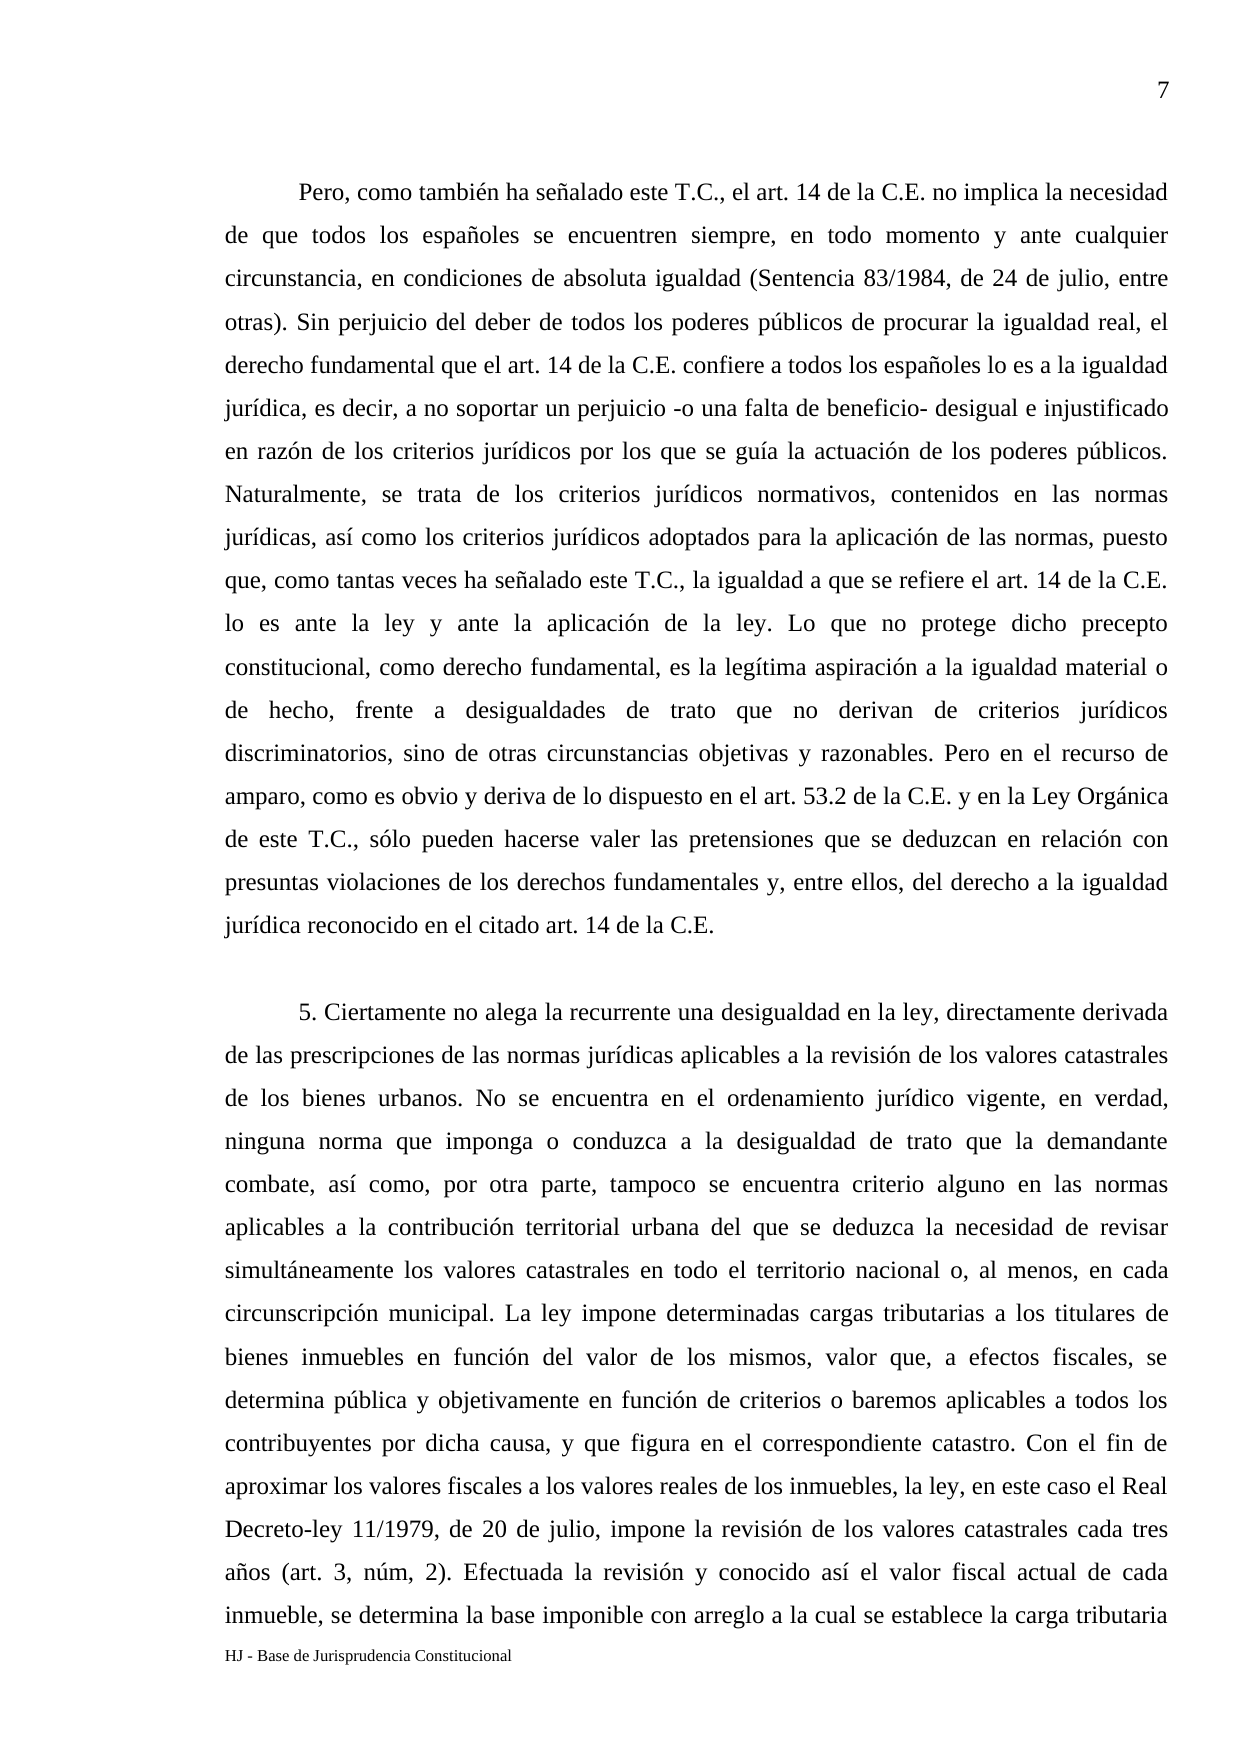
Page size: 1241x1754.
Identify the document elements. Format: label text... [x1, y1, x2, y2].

text Pero, como también ha señalado este T.C., el art. 14 de la C.E. no implica la necesidad de que todos los españoles se encuentren siempre, en todo momento y ante cualquier circunstancia, en condiciones de absoluta igualdad (Sentencia 83/1984, de 24 de julio, entre otras). Sin perjuicio del deber de todos los poderes públicos de procurar la igualdad real, el derecho fundamental que el art. 14 de la C.E. confiere a todos los españoles lo es a la igualdad jurídica, es decir, a no soportar un perjuicio -o una falta de beneficio- desigual e injustificado en razón de los criterios jurídicos por los que se guía la actuación de los poderes públicos. Naturalmente, se trata de los criterios jurídicos normativos, contenidos en las normas jurídicas, así como los criterios jurídicos adoptados para la aplicación de las normas, puesto que, como tantas veces ha señalado este T.C., la igualdad a que se refiere el art. 14 de la C.E. lo es ante la ley y ante la aplicación de la ley. Lo que no protege dicho precepto constitucional, como derecho fundamental, es la legítima aspiración a la igualdad material o de hecho, frente a desigualdades de trato que no derivan de criterios jurídicos discriminatorios, sino de otras circunstancias objetivas y razonables. Pero en el recurso de amparo, como es obvio y deriva de lo dispuesto en el art. 53.2 de la C.E. y en la Ley Orgánica de este T.C., sólo pueden hacerse valer las pretensiones que se deduzcan en relación con presuntas violaciones de los derechos fundamentales y, entre ellos, del derecho a la igualdad jurídica reconocido en el citado art. 14 de la C.E. [224, 177, 1169, 939]
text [224, 997, 1169, 1629]
